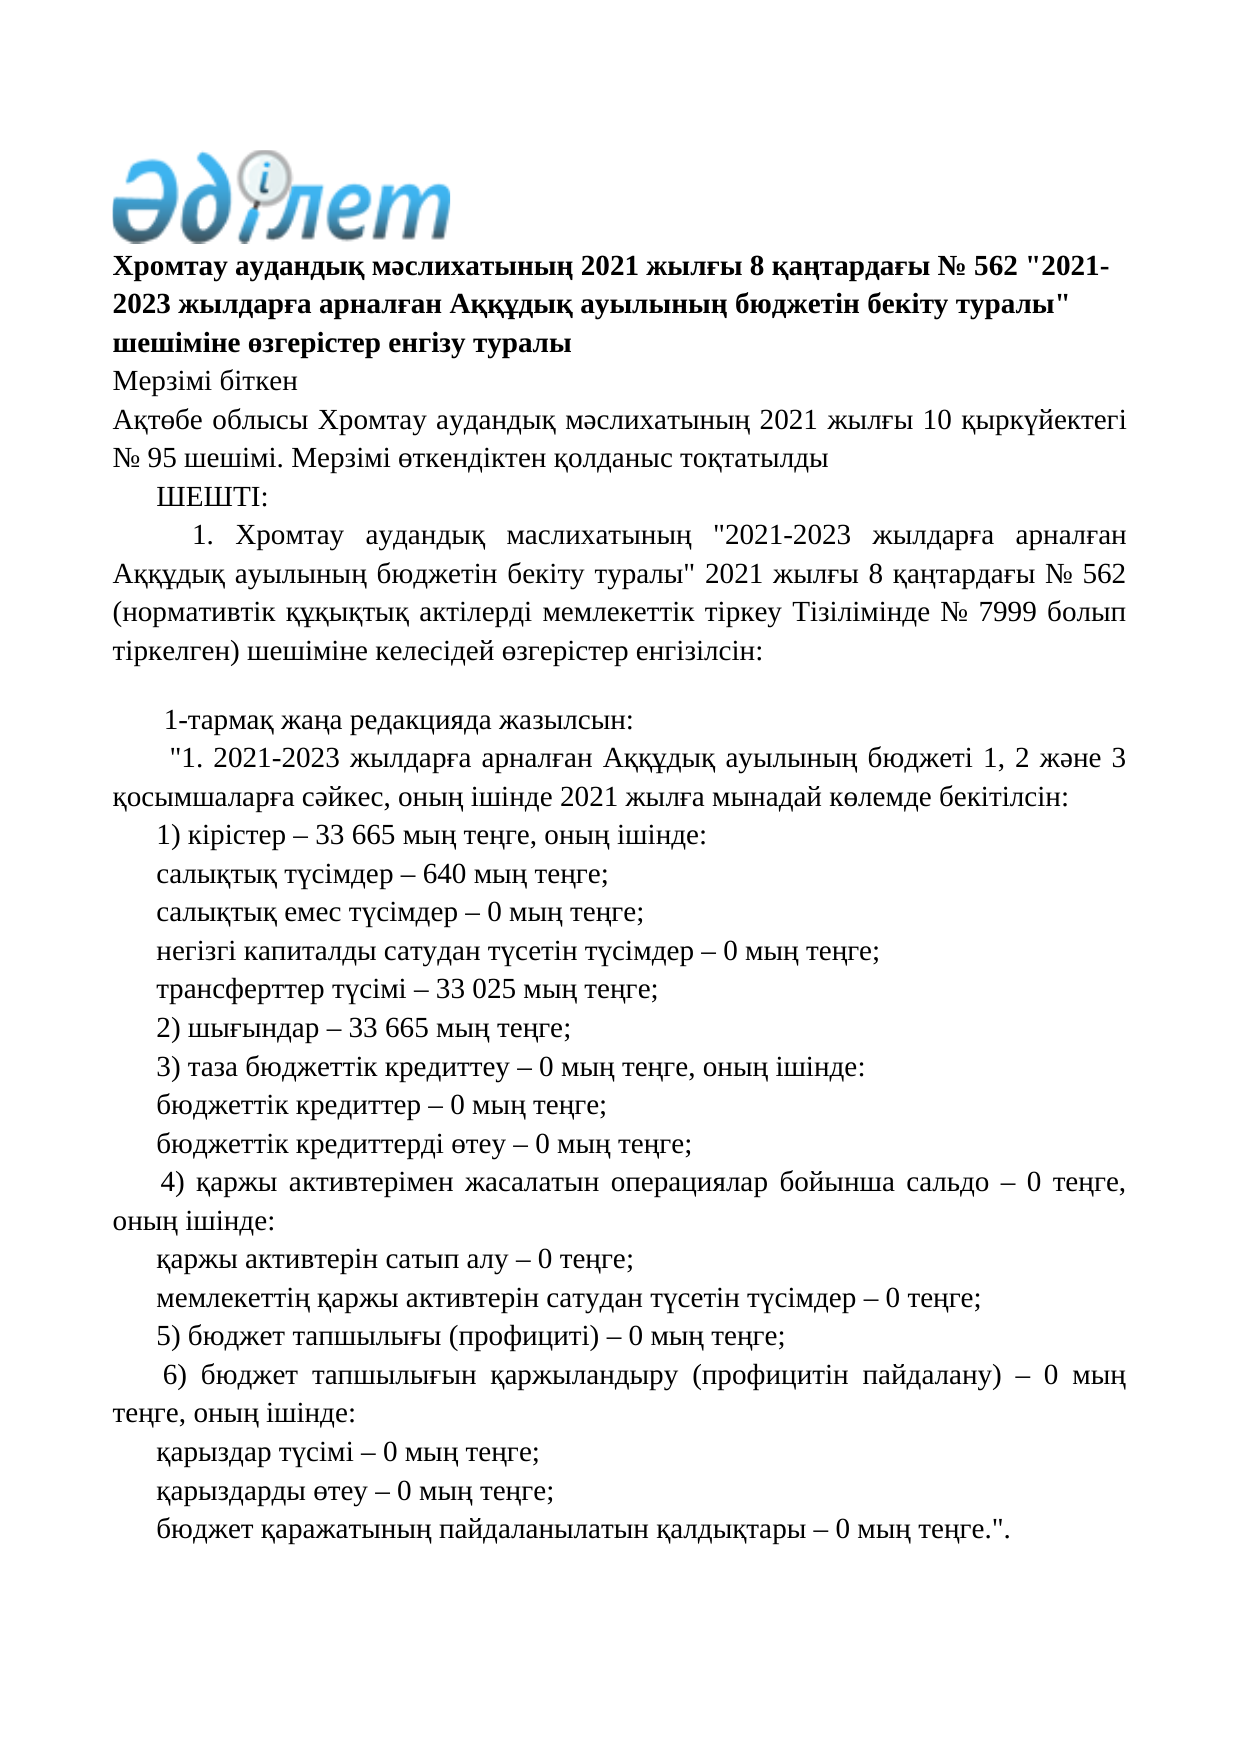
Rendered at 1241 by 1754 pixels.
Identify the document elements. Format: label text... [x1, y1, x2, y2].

text салықтық түсімдер – 640 мың теңге; [112, 856, 1128, 889]
text Ақтөбе облысы Хромтау аудандық мәслихатының 2021 жылғы 10 қыркүйектегі № 95 шешімі. Мерзімі өткендіктен қолданыс тоқтатылды [112, 402, 1128, 474]
text қаржы активтерiн сатып алу – 0 теңге; [112, 1241, 1128, 1275]
text трансферттер түсімі – 33 025 мың теңге; [112, 972, 1128, 1005]
text қарыздар түсімі – 0 мың теңге; [112, 1434, 1128, 1468]
text 2) шығындар – 33 665 мың теңге; [112, 1010, 1128, 1044]
text мемлекеттің қаржы активтерін сатудан түсетін түсімдер – 0 теңге; [112, 1280, 1128, 1313]
text 3) таза бюджеттік кредиттеу – 0 мың теңге, оның ішінде: [112, 1049, 1128, 1082]
text Хромтау аудандық мәслихатының 2021 жылғы 8 қаңтардағы № 562 "2021-2023 жылдарға арналған Аққұдық ауылының бюджетін бекіту туралы" шешіміне өзгерістер енгізу туралы [112, 248, 1128, 358]
text 1. Хромтау аудандық маслихатының "2021-2023 жылдарға арналған Аққұдық ауылының бюджетін бекіту туралы" 2021 жылғы 8 қаңтардағы № 562 (нормативтік құқықтық актілерді мемлекеттік тіркеу Тізілімінде № 7999 болып тіркелген) шешіміне келесідей өзгерістер енгізілсін: [112, 517, 1128, 667]
text бюджеттік кредиттер – 0 мың теңге; [112, 1087, 1128, 1121]
text ШЕШТІ: [112, 479, 1128, 512]
text Мерзімі біткен [112, 363, 1128, 397]
text негізгі капиталды сатудан түсетін түсімдер – 0 мың теңге; [112, 933, 1128, 967]
text бюджет қаражатының пайдаланылатын қалдықтары – 0 мың теңге.". [112, 1511, 1128, 1545]
text 5) бюджет тапшылығы (профициті) – 0 мың теңге; [112, 1318, 1128, 1352]
text "1. 2021-2023 жылдарға арналған Аққұдық ауылының бюджеті 1, 2 және 3 қосымшаларға сәйкес, оның ішінде 2021 жылға мынадай көлемде бекітілсін: [112, 740, 1128, 812]
text салықтық емес түсімдер – 0 мың теңге; [112, 894, 1128, 928]
text бюджеттік кредиттерді өтеу – 0 мың теңге; [112, 1126, 1128, 1159]
text 1) кірістер – 33 665 мың теңге, оның ішінде: [112, 817, 1128, 851]
text қарыздарды өтеу – 0 мың теңге; [112, 1473, 1128, 1506]
text 6) бюджет тапшылығын қаржыландыру (профицитін пайдалану) – 0 мың теңге, оның ішінде: [112, 1357, 1128, 1429]
text 4) қаржы активтерiмен жасалатын операциялар бойынша сальдо – 0 теңге, оның ішінде: [112, 1164, 1128, 1236]
text 1-тармақ жаңа редакцияда жазылсын: [112, 702, 1128, 735]
picture [112, 150, 451, 244]
